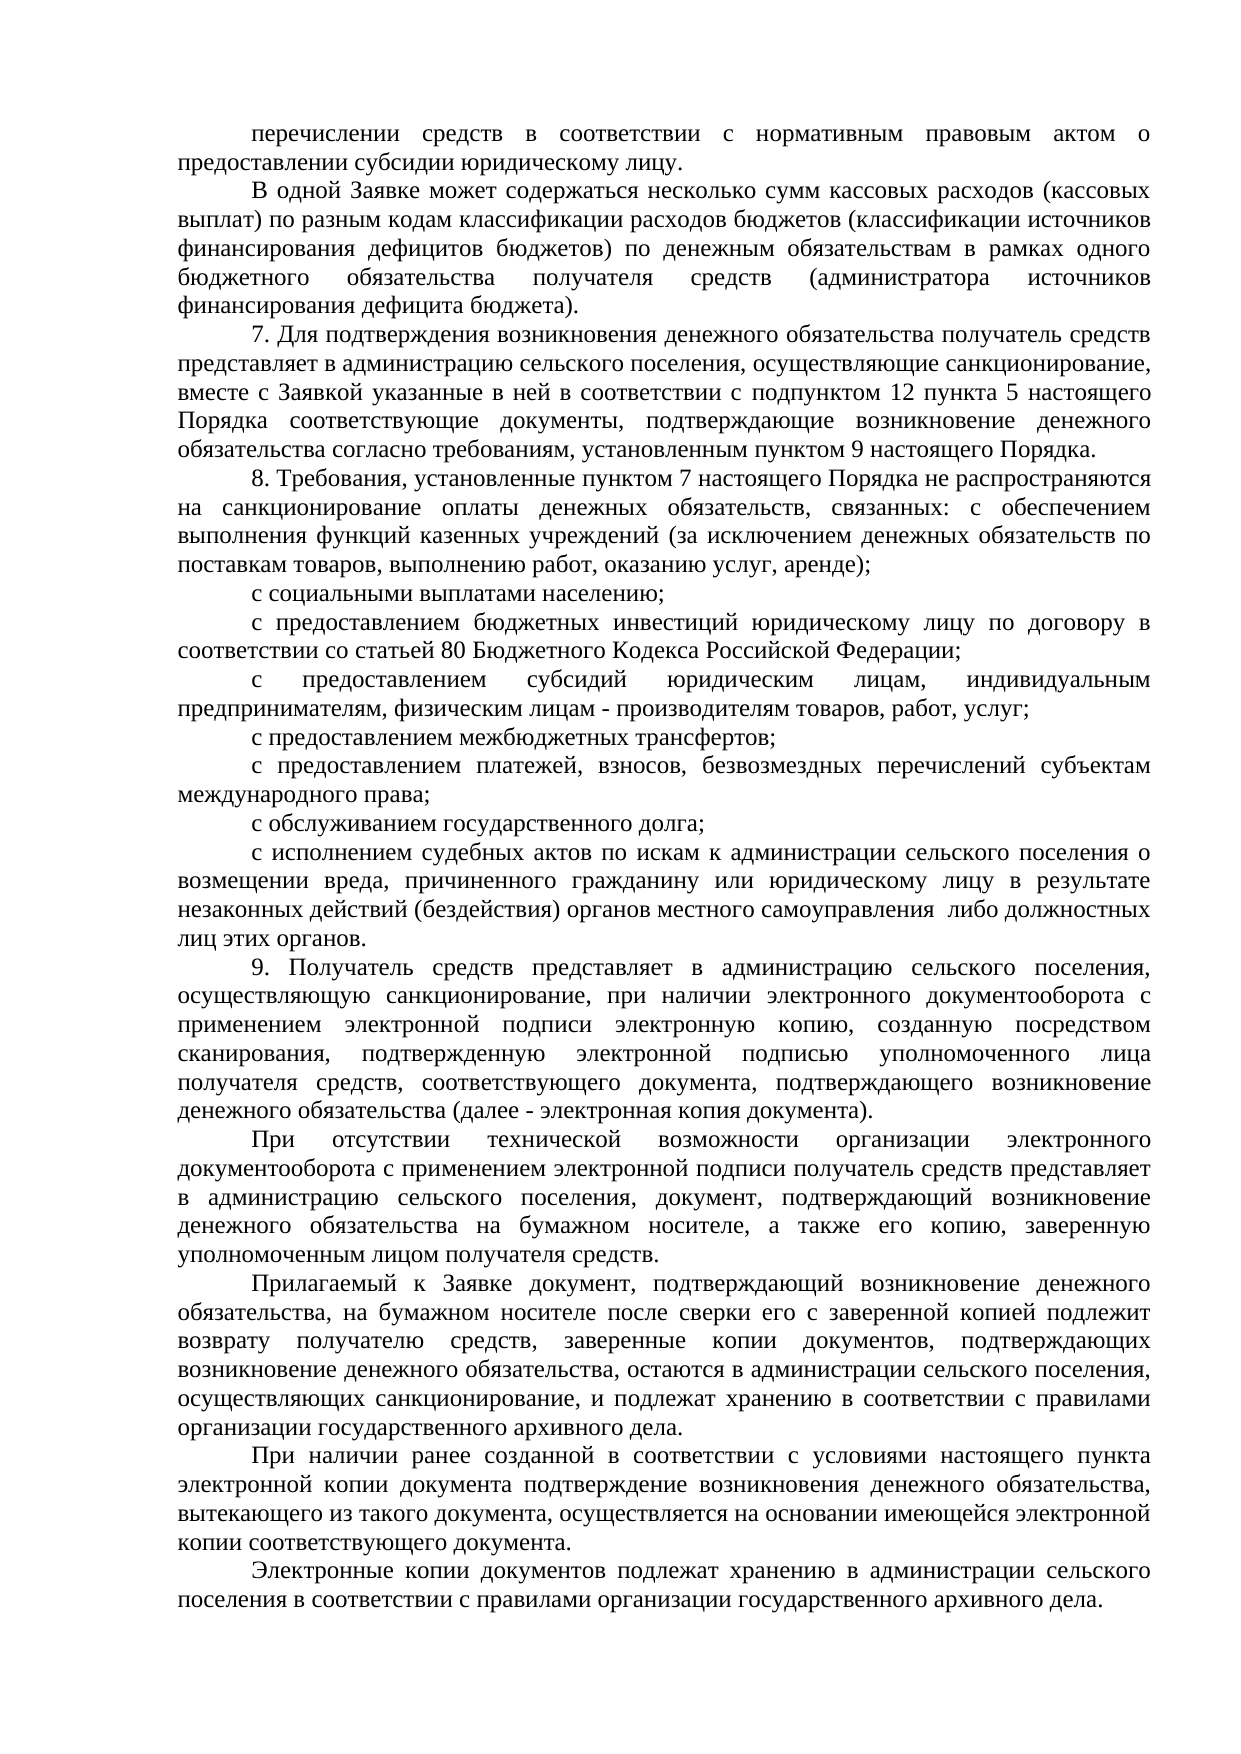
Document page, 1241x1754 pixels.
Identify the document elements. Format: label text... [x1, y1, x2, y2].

text с предоставлением межбюджетных трансфертов; [177, 722, 1152, 751]
text с социальными выплатами населению; [177, 578, 1152, 607]
text Электронные копии документов подлежат хранению в администрации сельского поселения в соответствии с правилами организации государственного архивного дела. [177, 1556, 1152, 1613]
text с предоставлением субсидий юридическим лицам, индивидуальным предпринимателям, физическим лицам - производителям товаров, работ, услуг; [177, 664, 1152, 722]
text с обслуживанием государственного долга; [177, 808, 1152, 837]
text 8. Требования, установленные пунктом 7 настоящего Порядка не распространяются на санкционирование оплаты денежных обязательств, связанных: с обеспечением выполнения функций казенных учреждений (за исключением денежных обязательств по поставкам товаров, выполнению работ, оказанию услуг, аренде); [177, 463, 1152, 578]
text 9. Получатель средств представляет в администрацию сельского поселения, осуществляющую санкционирование, при наличии электронного документооборота с применением электронной подписи электронную копию, созданную посредством сканирования, подтвержденную электронной подписью уполномоченного лица получателя средств, соответствующего документа, подтверждающего возникновение денежного обязательства (далее - электронная копия документа). [177, 952, 1152, 1124]
text с предоставлением платежей, взносов, безвозмездных перечислений субъектам международного права; [177, 751, 1152, 808]
text Прилагаемый к Заявке документ, подтверждающий возникновение денежного обязательства, на бумажном носителе после сверки его с заверенной копией подлежит возврату получателю средств, заверенные копии документов, подтверждающих возникновение денежного обязательства, остаются в администрации сельского поселения, осуществляющих санкционирование, и подлежат хранению в соответствии с правилами организации государственного архивного дела. [177, 1268, 1152, 1441]
text При наличии ранее созданной в соответствии с условиями настоящего пункта электронной копии документа подтверждение возникновения денежного обязательства, вытекающего из такого документа, осуществляется на основании имеющейся электронной копии соответствующего документа. [177, 1441, 1152, 1556]
text с исполнением судебных актов по искам к администрации сельского поселения о возмещении вреда, причиненного гражданину или юридическому лицу в результате незаконных действий (бездействия) органов местного самоуправления либо должностных лиц этих органов. [177, 837, 1152, 952]
text перечислении средств в соответствии с нормативным правовым актом о предоставлении субсидии юридическому лицу. [177, 118, 1152, 176]
text При отсутствии технической возможности организации электронного документооборота с применением электронной подписи получатель средств представляет в администрацию сельского поселения, документ, подтверждающий возникновение денежного обязательства на бумажном носителе, а также его копию, заверенную уполномоченным лицом получателя средств. [177, 1124, 1152, 1268]
text В одной Заявке может содержаться несколько сумм кассовых расходов (кассовых выплат) по разным кодам классификации расходов бюджетов (классификации источников финансирования дефицитов бюджетов) по денежным обязательствам в рамках одного бюджетного обязательства получателя средств (администратора источников финансирования дефицита бюджета). [177, 176, 1152, 319]
text с предоставлением бюджетных инвестиций юридическому лицу по договору в соответствии со статьей 80 Бюджетного Кодекса Российской Федерации; [177, 607, 1152, 664]
text 7. Для подтверждения возникновения денежного обязательства получатель средств представляет в администрацию сельского поселения, осуществляющие санкционирование, вместе с Заявкой указанные в ней в соответствии с подпунктом 12 пункта 5 настоящего Порядка соответствующие документы, подтверждающие возникновение денежного обязательства согласно требованиям, установленным пунктом 9 настоящего Порядка. [177, 319, 1152, 463]
